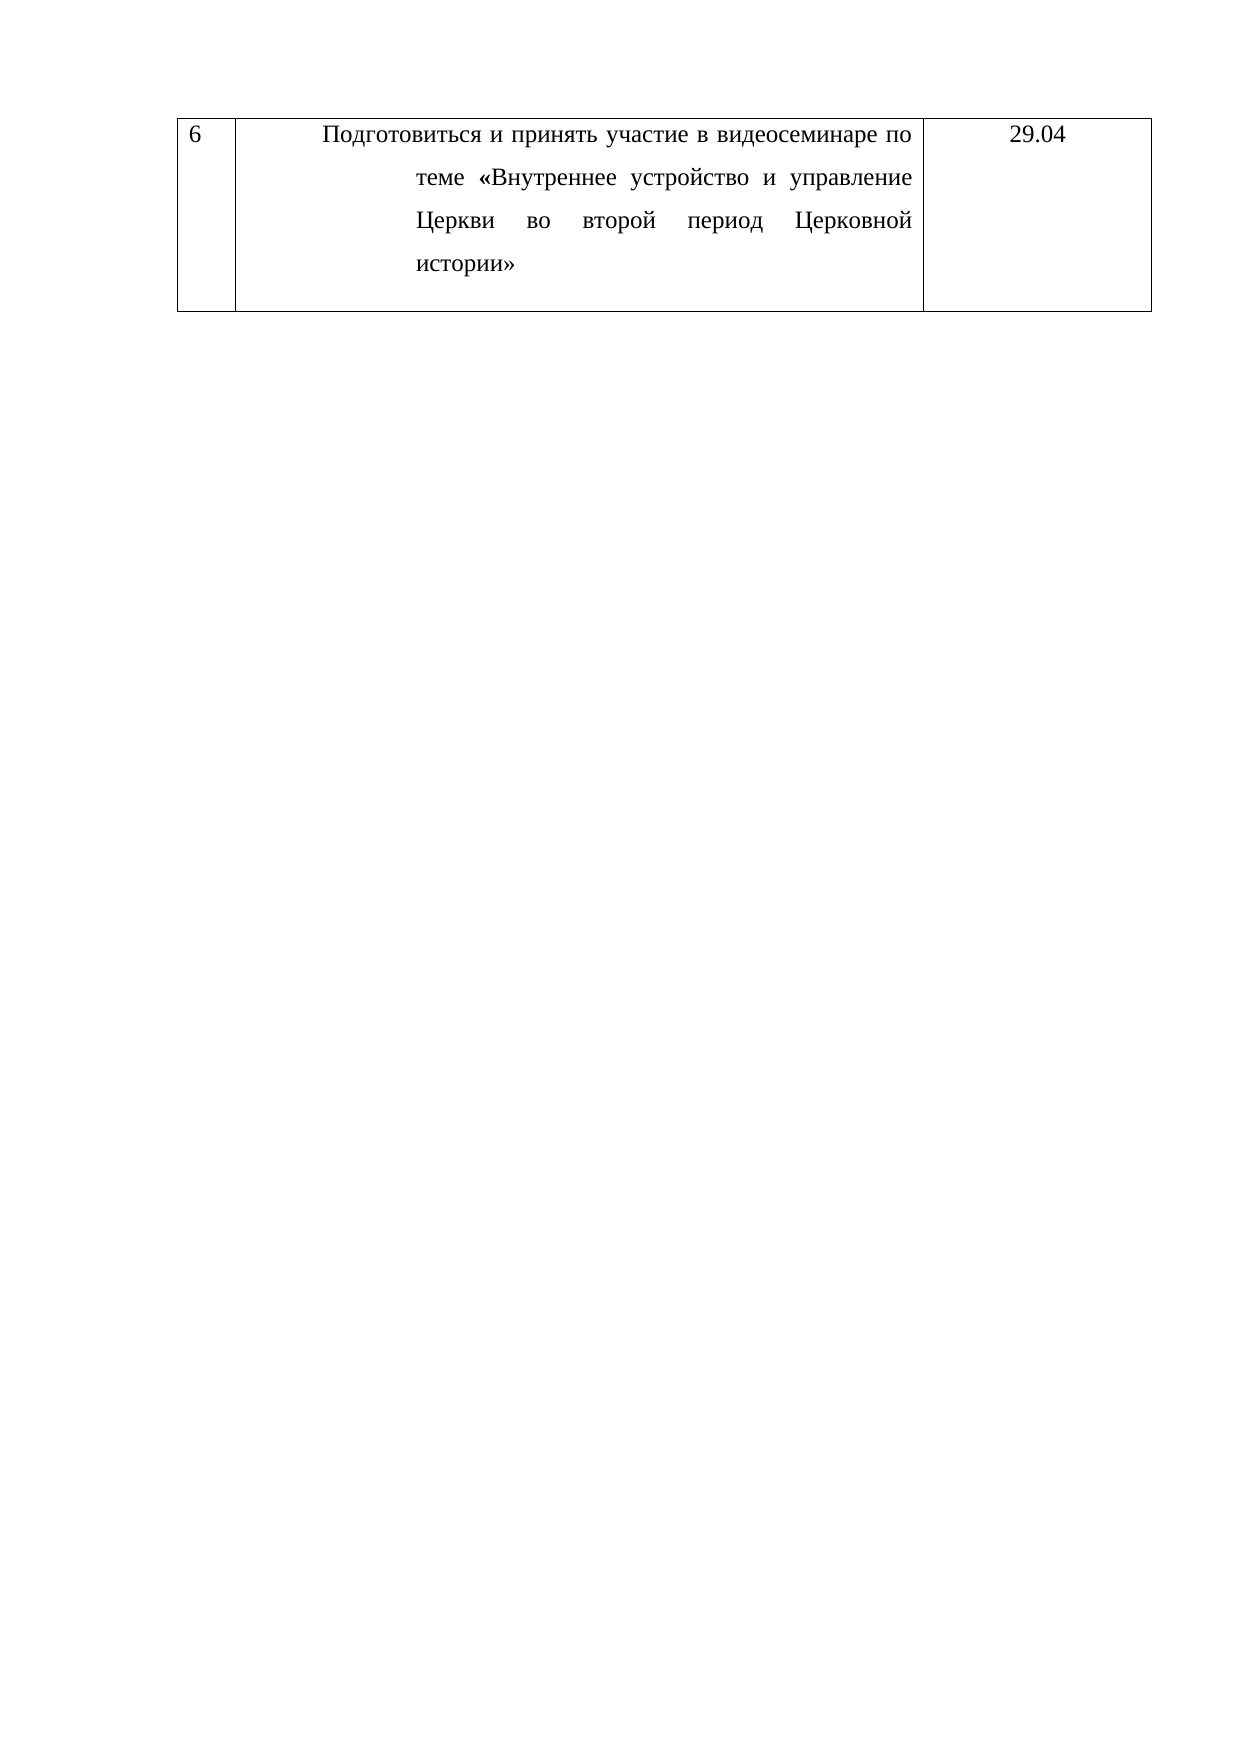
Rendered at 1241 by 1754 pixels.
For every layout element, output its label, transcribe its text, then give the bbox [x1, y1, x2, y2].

table_cell 6 [178, 119, 235, 311]
table_cell Подготовиться и принять участие в видеосеминаре по теме «Внутреннее устройство и управление Церкви во второй период Церковной истории» [236, 119, 923, 311]
table_cell 29.04 [924, 119, 1151, 311]
